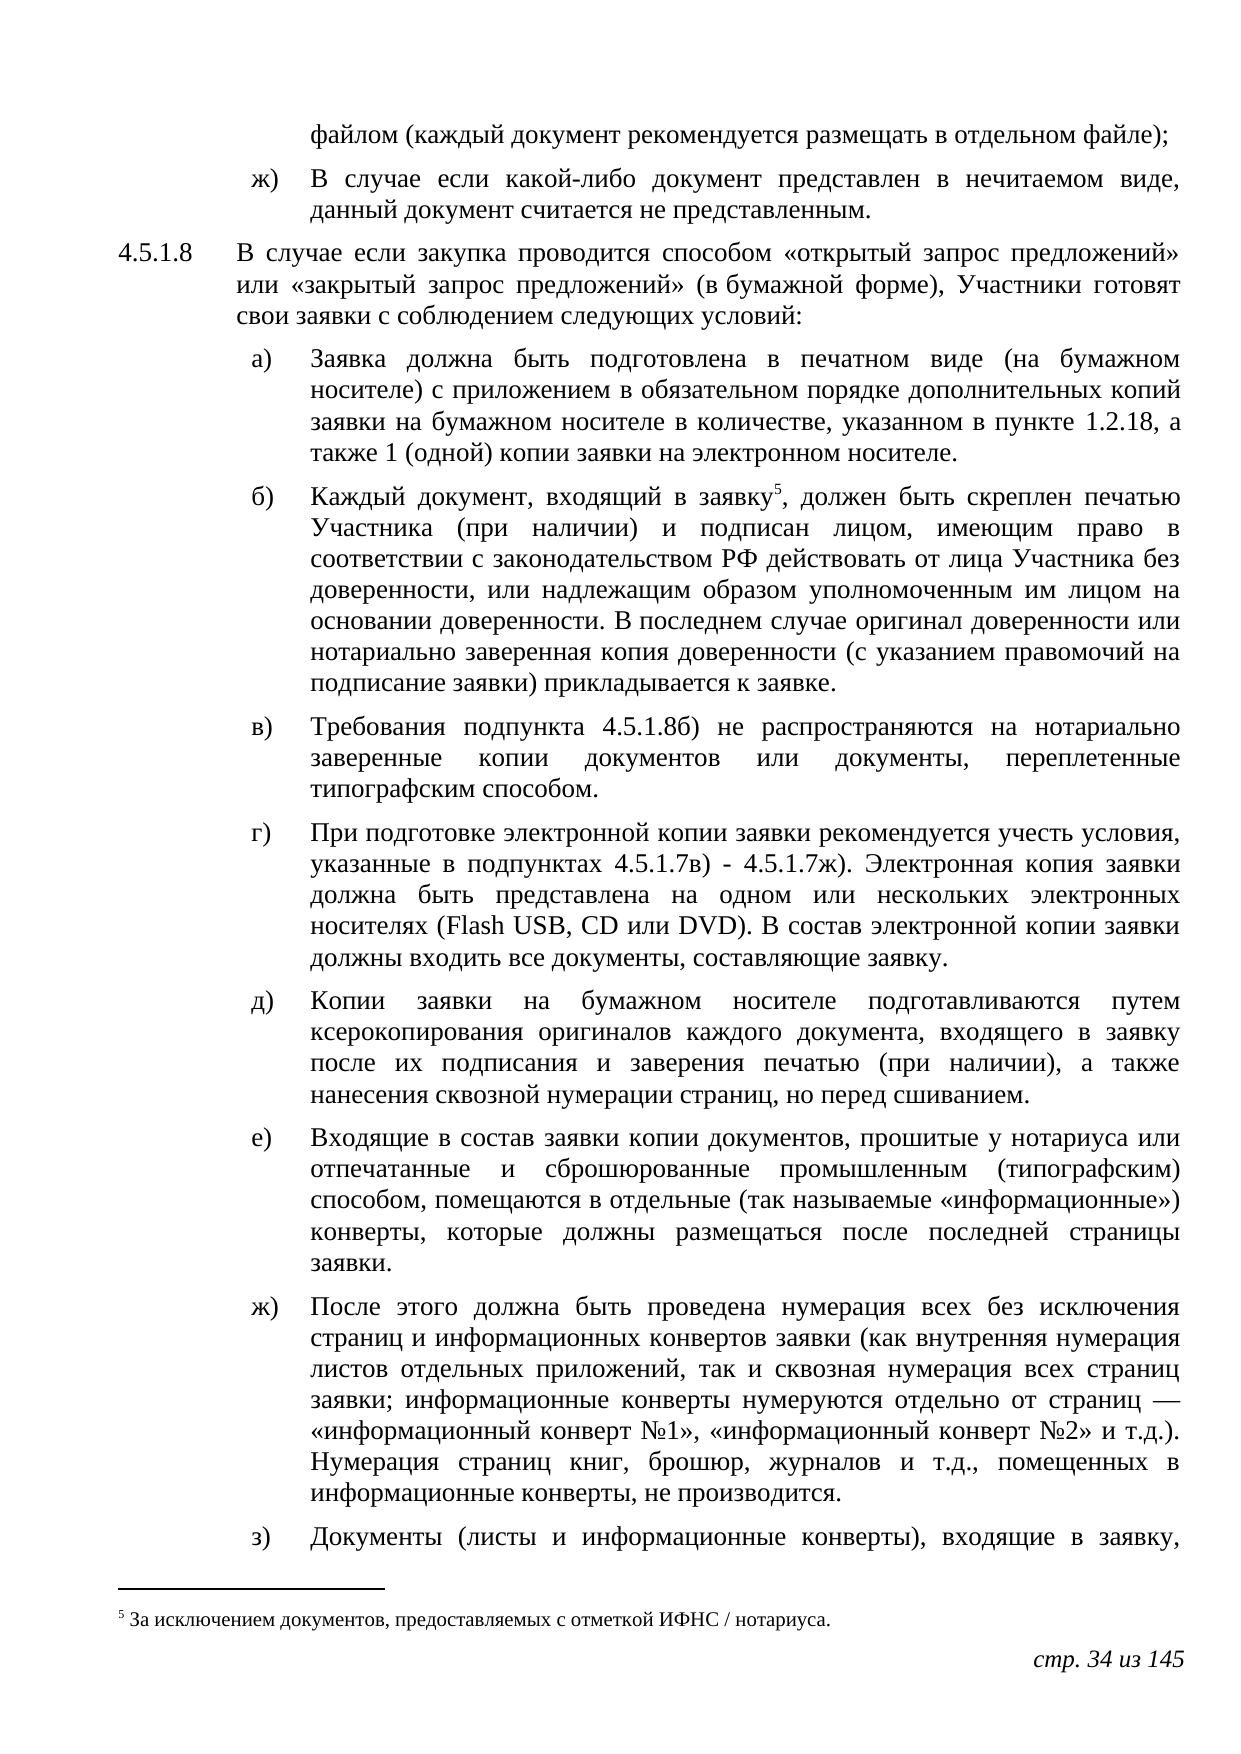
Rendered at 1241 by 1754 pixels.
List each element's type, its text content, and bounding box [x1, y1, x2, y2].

text Копии заявки на бумажном носителе подготавливаются путем ксерокопирования оригиналов каждого документа, входящего в заявку после их подписания и заверения печатью (при наличии), а также нанесения сквозной нумерации страниц, но перед сшиванием. [251, 984, 1181, 1109]
text Требования подпункта 4.5.1.8б) не распространяются на нотариально заверенные копии документов или документы, переплетенные типографским способом. [251, 710, 1181, 803]
text В случае если закупка проводится способом «открытый запрос предложений» или «закрытый запрос предложений» (в бумажной форме), Участники готовят свои заявки с соблюдением следующих условий: [118, 237, 1181, 330]
text Каждый документ, входящий в заявку, должен быть скреплен печатью Участника (при наличии) и подписан лицом, имеющим право в соответствии с законодательством РФ действовать от лица Участника без доверенности, или надлежащим образом уполномоченным им лицом на основании доверенности. В последнем случае оригинал доверенности или нотариально заверенная копия доверенности (с указанием правомочий на подписание заявки) прикладывается к заявке. [251, 479, 1181, 698]
text После этого должна быть проведена нумерация всех без исключения страниц и информационных конвертов заявки (как внутренняя нумерация листов отдельных приложений, так и сквозная нумерация всех страниц заявки; информационные конверты нумеруются отдельно от страниц — «информационный конверт №1», «информационный конверт №2» и т.д.). Нумерация страниц книг, брошюр, журналов и т.д., помещенных в информационные конверты, не производится. [251, 1289, 1181, 1508]
text В случае если какой-либо документ представлен в нечитаемом виде, данный документ считается не представленным. [251, 162, 1181, 224]
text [251, 1520, 1181, 1551]
text Входящие в состав заявки копии документов, прошитые у нотариуса или отпечатанные и сброшюрованные промышленным (типографским) способом, помещаются в отдельные (так называемые «информационные») конверты, которые должны размещаться после последней страницы заявки. [251, 1121, 1181, 1277]
text Заявка должна быть подготовлена в печатном виде (на бумажном носителе) с приложением в обязательном порядке дополнительных копий заявки на бумажном носителе в количестве, указанном в пункте 1.2.18, а также 1 (одной) копии заявки на электронном носителе. [251, 342, 1181, 467]
text При подготовке электронной копии заявки рекомендуется учесть условия, указанные в подпунктах 4.5.1.7в) - 4.5.1.7ж). Электронная копия заявки должна быть представлена на одном или нескольких электронных носителях (Flash USB, CD или DVD). В состав электронной копии заявки должны входить все документы, составляющие заявку. [251, 816, 1181, 972]
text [251, 118, 1181, 149]
